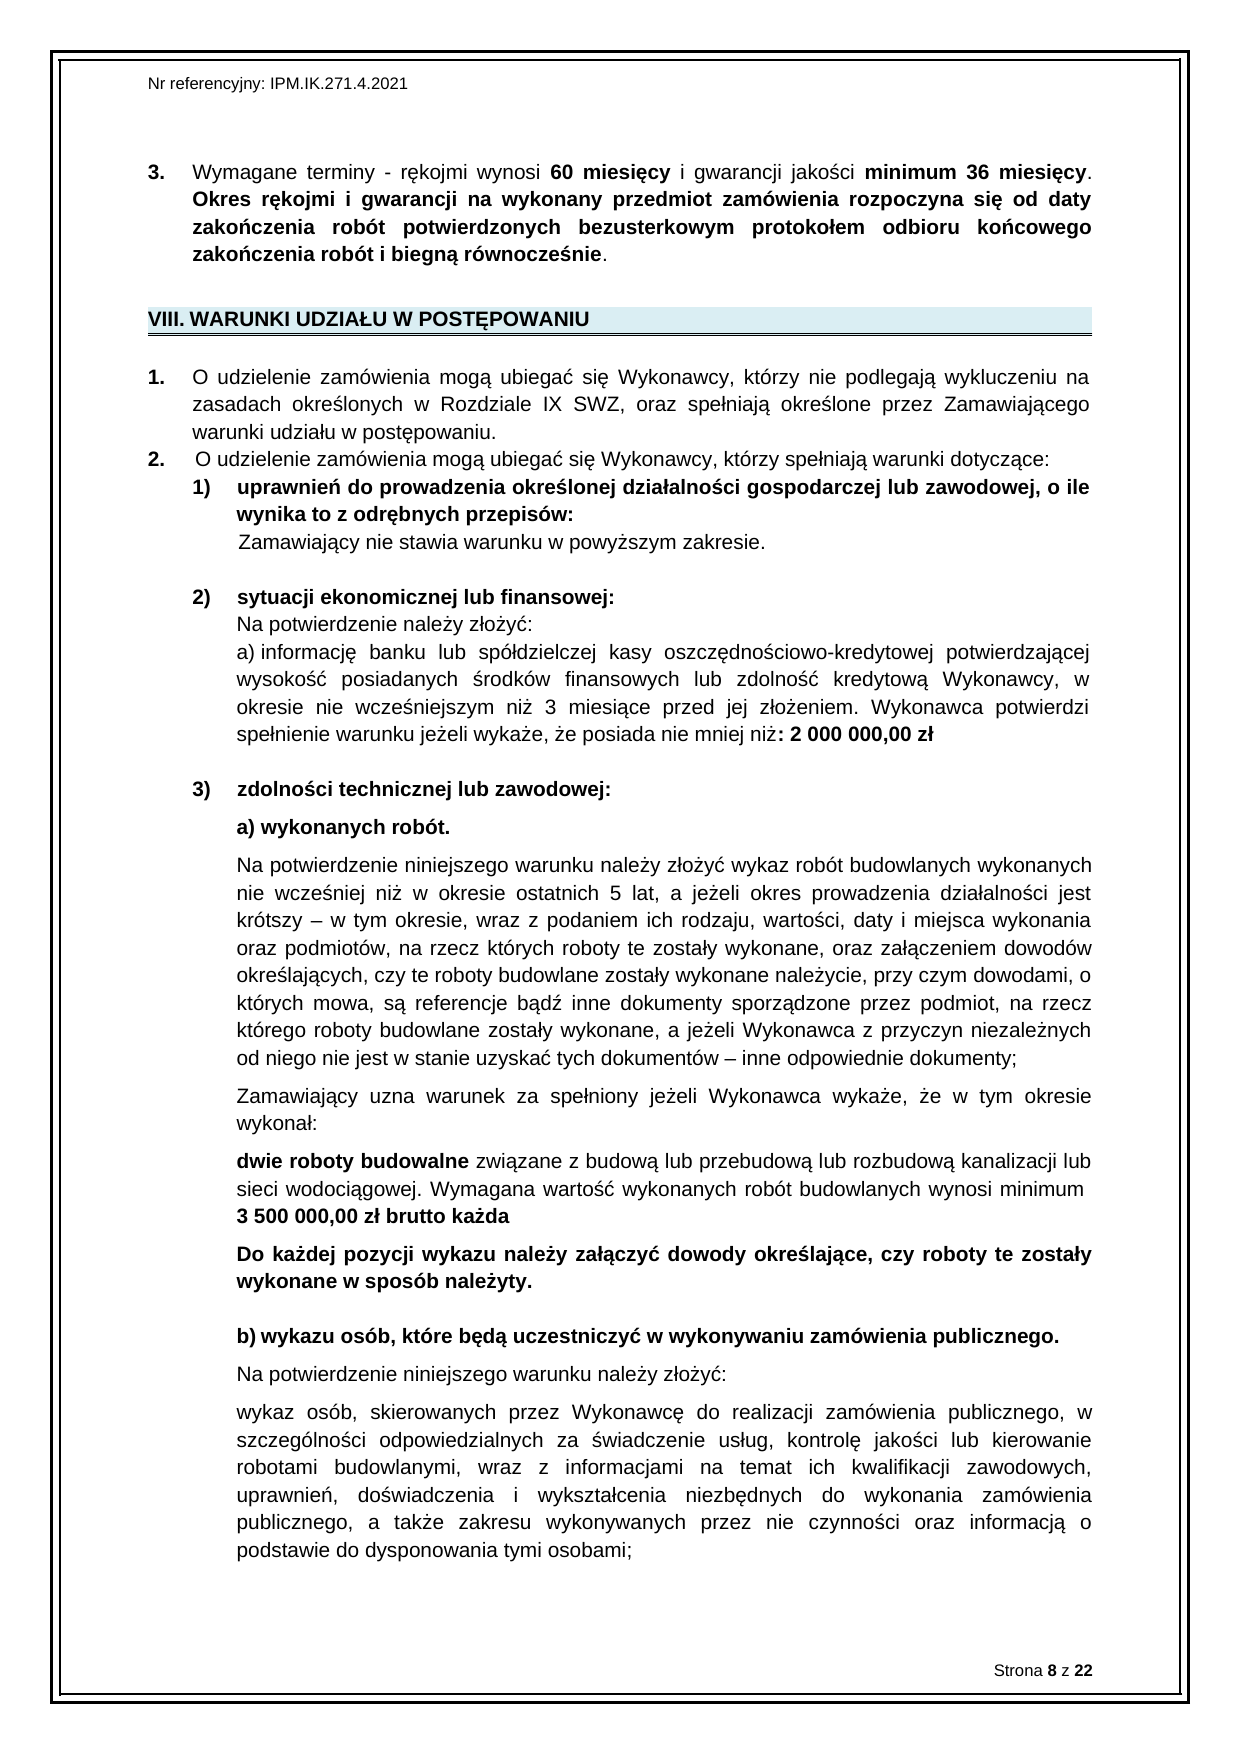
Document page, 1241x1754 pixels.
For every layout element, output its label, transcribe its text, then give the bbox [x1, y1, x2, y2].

list WARUNKI UDZIAŁU W POSTĘPOWANIU [148, 307, 1092, 333]
text Na potwierdzenie należy złożyć: [236, 612, 1090, 636]
text Zamawiający uzna warunek za spełniony jeżeli Wykonawca wykaże, że w tym okresie wykonał: [236, 1083, 1093, 1135]
list Wymagane terminy - rękojmi wynosi 60 miesięcy i gwarancji jakości minimum 36 miesięcy. Okres rękojmi i gwarancji na wykonany przedmiot zamówienia rozpoczyna się od daty zakończenia robót potwierdzonych bezusterkowym protokołem odbioru końcowego zakończenia robót i biegną równocześnie. [148, 159, 1092, 266]
list O udzielenie zamówienia mogą ubiegać się Wykonawcy, którzy spełniają warunki dotyczące: [148, 447, 1090, 471]
text dwie roboty budowalne związane z budową lub przebudową lub rozbudową kanalizacji lub sieci wodociągowej. Wymagana wartość wykonanych robót budowlanych wynosi minimum 3 500 000,00 zł brutto każda [236, 1149, 1093, 1228]
text Na potwierdzenie niniejszego warunku należy złożyć wykaz robót budowlanych wykonanych nie wcześniej niż w okresie ostatnich 5 lat, a jeżeli okres prowadzenia działalności jest krótszy – w tym okresie, wraz z podaniem ich rodzaju, wartości, daty i miejsca wykonania oraz podmiotów, na rzecz których roboty te zostały wykonane, oraz załączeniem dowodów określających, czy te roboty budowlane zostały wykonane należycie, przy czym dowodami, o których mowa, są referencje bądź inne dokumenty sporządzone przez podmiot, na rzecz którego roboty budowlane zostały wykonane, a jeżeli Wykonawca z przyczyn niezależnych od niego nie jest w stanie uzyskać tych dokumentów – inne odpowiednie dokumenty; [236, 853, 1093, 1069]
list wykazu osób, które będą uczestniczyć w wykonywaniu zamówienia publicznego. [236, 1324, 1092, 1348]
text Na potwierdzenie niniejszego warunku należy złożyć: [236, 1362, 1093, 1386]
text Zamawiający nie stawia warunku w powyższym zakresie. [238, 530, 1090, 554]
text a) informację banku lub spółdzielczej kasy oszczędnościowo-kredytowej potwierdzającej wysokość posiadanych środków finansowych lub zdolność kredytową Wykonawcy, w okresie nie wcześniejszym niż 3 miesiące przed jej złożeniem. Wykonawca potwierdzi spełnienie warunku jeżeli wykaże, że posiada nie mniej niż: 2 000 000,00 zł [236, 640, 1090, 746]
list uprawnień do prowadzenia określonej działalności gospodarczej lub zawodowej, o ile wynika to z odrębnych przepisów: [192, 475, 1090, 526]
list O udzielenie zamówienia mogą ubiegać się Wykonawcy, którzy nie podlegają wykluczeniu na zasadach określonych w Rozdziale IX SWZ, oraz spełniają określone przez Zamawiającego warunki udziału w postępowaniu. [148, 365, 1090, 444]
text wykaz osób, skierowanych przez Wykonawcę do realizacji zamówienia publicznego, w szczególności odpowiedzialnych za świadczenie usług, kontrolę jakości lub kierowanie robotami budowlanymi, wraz z informacjami na temat ich kwalifikacji zawodowych, uprawnień, doświadczenia i wykształcenia niezbędnych do wykonania zamówienia publicznego, a także zakresu wykonywanych przez nie czynności oraz informacją o podstawie do dysponowania tymi osobami; [236, 1400, 1093, 1562]
text Do każdej pozycji wykazu należy załączyć dowody określające, czy roboty te zostały wykonane w sposób należyty. [236, 1242, 1092, 1293]
list zdolności technicznej lub zawodowej: [192, 777, 1090, 801]
list wykonanych robót. [236, 815, 1093, 839]
list sytuacji ekonomicznej lub finansowej: [192, 585, 1090, 609]
